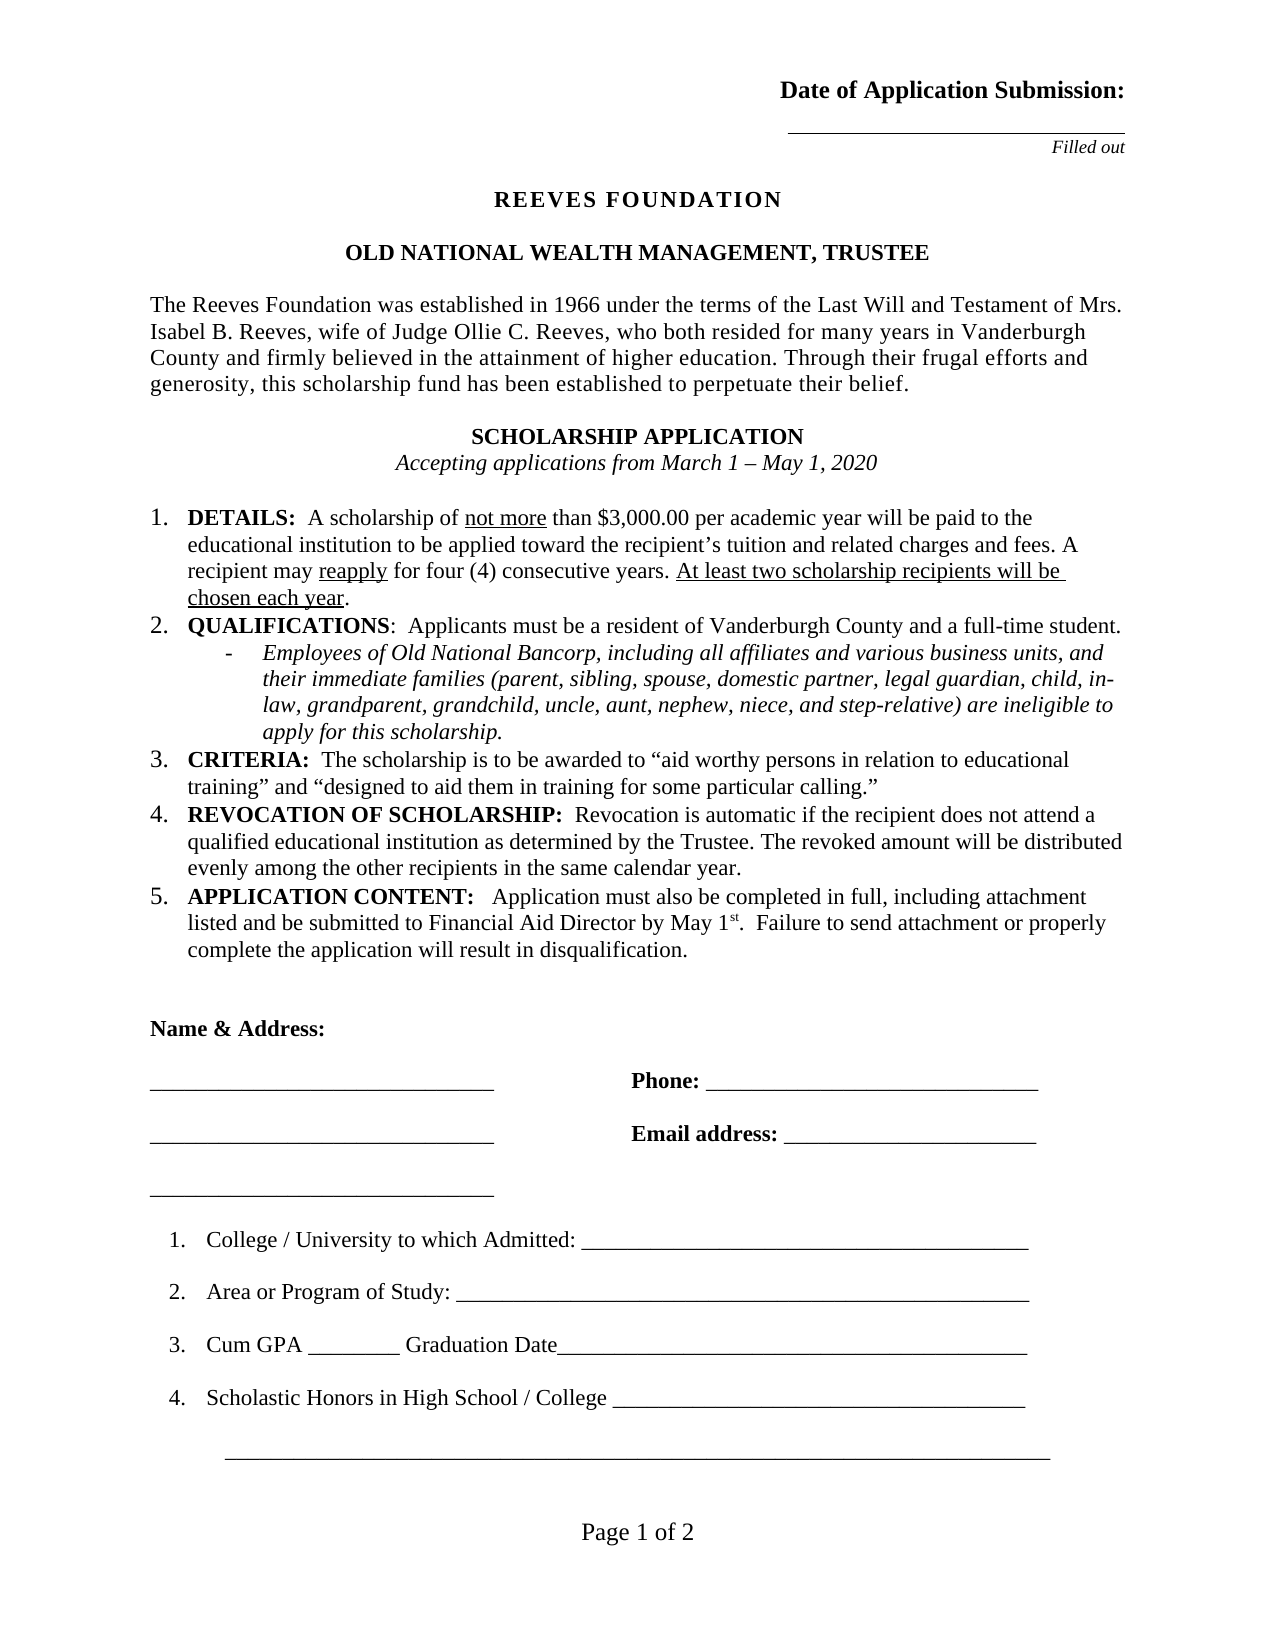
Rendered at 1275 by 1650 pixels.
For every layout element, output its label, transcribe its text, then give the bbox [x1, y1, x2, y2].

list QUALIFICATIONS: Applicants must be a resident of Vanderburgh County and a full-time student. [150, 610, 1125, 639]
list Employees of Old National Bancorp, including all affiliates and various business units, and their immediate families (parent, sibling, spouse, domestic partner, legal guardian, child, in-law, grandparent, grandchild, uncle, aunt, nephew, niece, and step-relative) are ineligible to apply for this scholarship. [225, 639, 1125, 744]
text The Reeves Foundation was established in 1966 under the terms of the Last Will and Testament of Mrs. Isabel B. Reeves, wife of Judge Ollie C. Reeves, who both resided for many years in Vanderburgh County and firmly believed in the attainment of higher education. Through their frugal efforts and generosity, this scholarship fund has been established to perpetuate their belief. [150, 291, 1125, 397]
text ________________________________________________________________________ [225, 1437, 1125, 1463]
text ______________________________ Email address: ______________________ [150, 1120, 1125, 1147]
list College / University to which Admitted: _______________________________________ [169, 1226, 1125, 1252]
list REVOCATION OF SCHOLARSHIP: Revocation is automatic if the recipient does not attend a qualified educational institution as determined by the Trustee. The revoked amount will be distributed evenly among the other recipients in the same calendar year. [150, 799, 1125, 881]
text SCHOLARSHIP APPLICATION [150, 423, 1125, 449]
list Area or Program of Study: __________________________________________________ [169, 1278, 1125, 1305]
list Scholastic Honors in High School / College ____________________________________ [169, 1384, 1125, 1410]
text REEVES FOUNDATION [150, 186, 1125, 212]
text ______________________________ Phone: _____________________________ [150, 1068, 1125, 1094]
list APPLICATION CONTENT: Application must also be completed in full, including attachment listed and be submitted to Financial Aid Director by May 1st. Failure to send attachment or properly complete the application will result in disqualification. [150, 881, 1125, 962]
list Cum GPA ________ Graduation Date_________________________________________ [169, 1331, 1125, 1357]
list CRITERIA: The scholarship is to be awarded to “aid worthy persons in relation to educational training” and “designed to aid them in training for some particular calling.” [150, 744, 1125, 799]
text ______________________________ [150, 1173, 1125, 1199]
list DETAILS: A scholarship of not more than $3,000.00 per academic year will be paid to the educational institution to be applied toward the recipient’s tuition and related charges and fees. A recipient may reapply for four (4) consecutive years. At least two scholarship recipients will be chosen each year. [150, 502, 1125, 610]
text Accepting applications from March 1 – May 1, 2020 [150, 449, 1125, 476]
text OLD NATIONAL WEALTH MANAGEMENT, TRUSTEE [150, 239, 1125, 265]
text Name & Address: [150, 1015, 1125, 1041]
